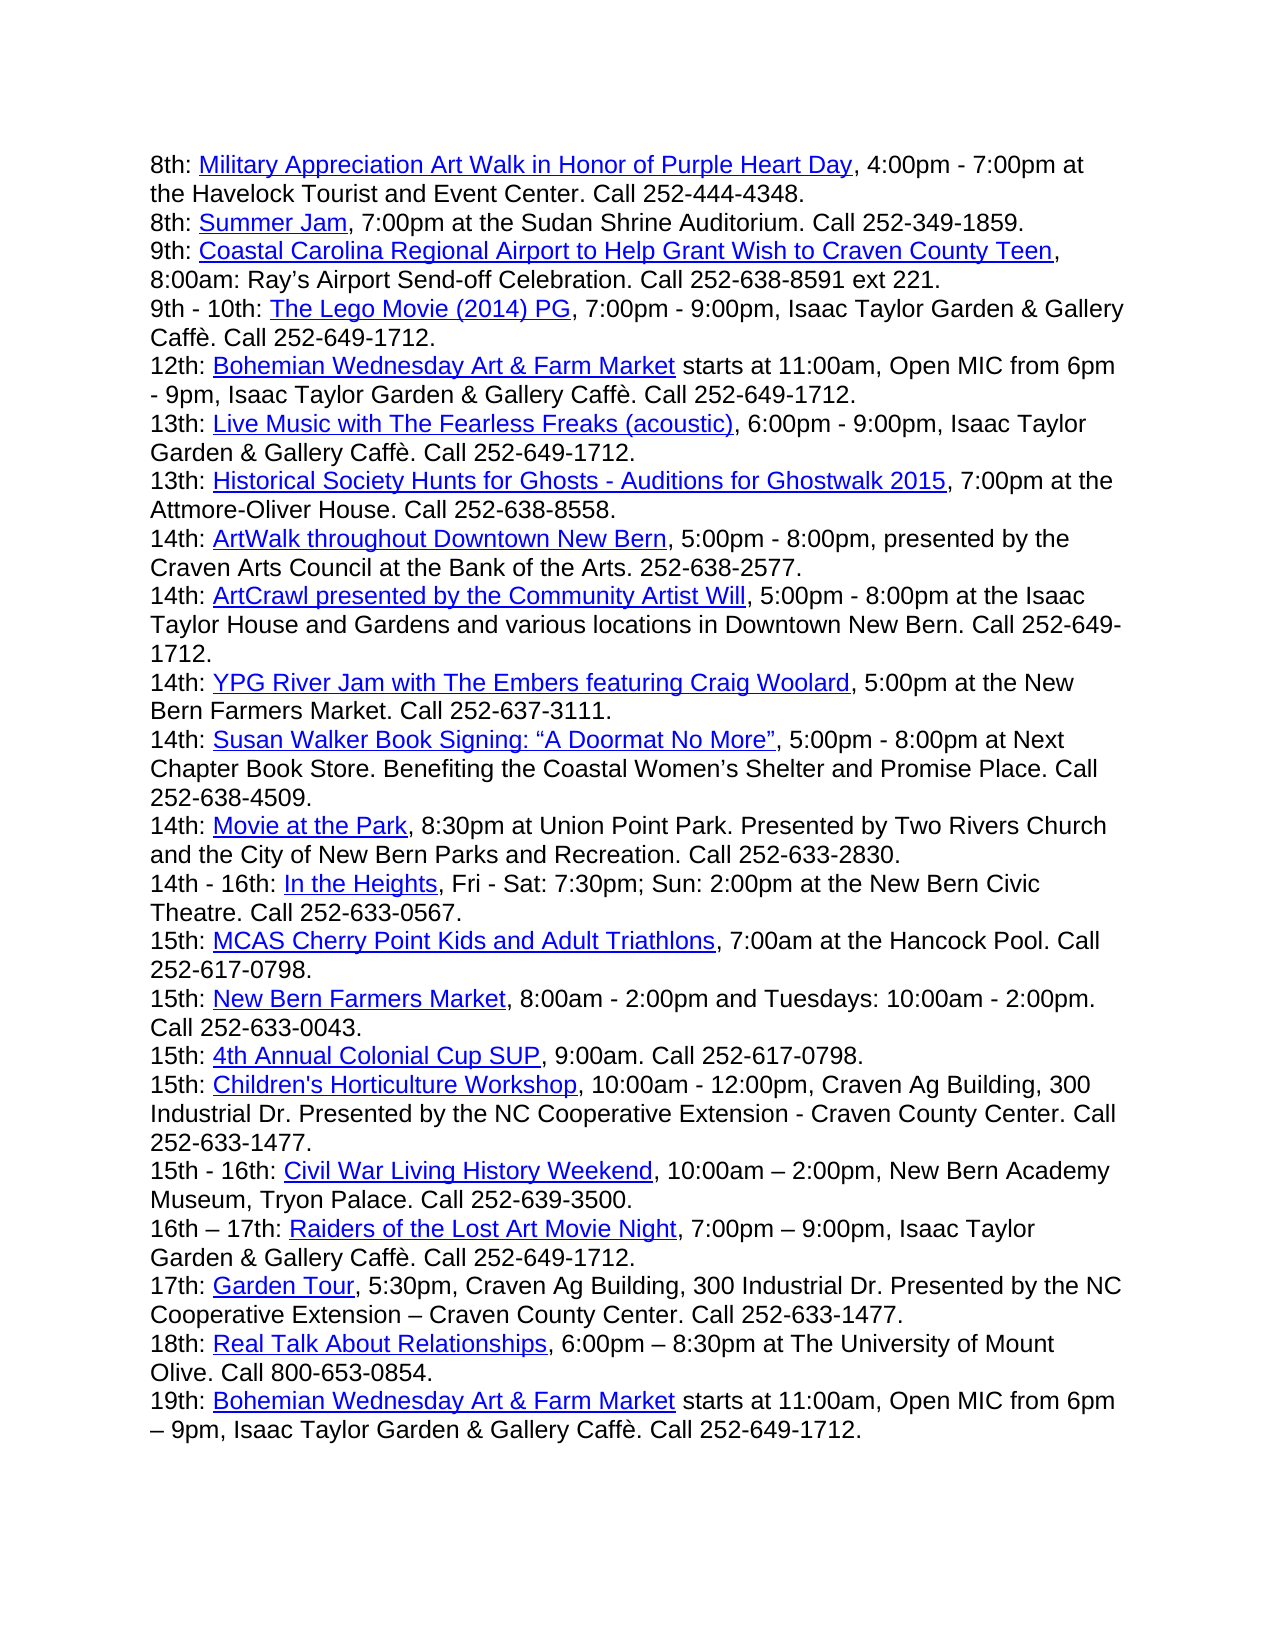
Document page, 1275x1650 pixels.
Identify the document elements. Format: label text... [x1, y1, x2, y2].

text 14th: Susan Walker Book Signing: “A Doormat No More”, 5:00pm - 8:00pm at Next Chapter Book Store. Benefiting the Coastal Women’s Shelter and Promise Place. Call 252-638-4509. [150, 725, 1125, 811]
text 9th - 10th: The Lego Movie (2014) PG, 7:00pm - 9:00pm, Isaac Taylor Garden & Gallery Caffè. Call 252-649-1712. [150, 294, 1125, 351]
text 14th - 16th: In the Heights, Fri - Sat: 7:30pm; Sun: 2:00pm at the New Bern Civic Theatre. Call 252-633-0567. [150, 869, 1125, 926]
text 14th: ArtWalk throughout Downtown New Bern, 5:00pm - 8:00pm, presented by the Craven Arts Council at the Bank of the Arts. 252-638-2577. [150, 524, 1125, 581]
text 12th: Bohemian Wednesday Art & Farm Market starts at 11:00am, Open MIC from 6pm - 9pm, Isaac Taylor Garden & Gallery Caffè. Call 252-649-1712. [150, 351, 1125, 409]
text 15th: New Bern Farmers Market, 8:00am - 2:00pm and Tuesdays: 10:00am - 2:00pm. Call 252-633-0043. [150, 984, 1125, 1041]
text 19th: Bohemian Wednesday Art & Farm Market starts at 11:00am, Open MIC from 6pm – 9pm, Isaac Taylor Garden & Gallery Caffè. Call 252-649-1712. [150, 1386, 1125, 1444]
text 14th: ArtCrawl presented by the Community Artist Will, 5:00pm - 8:00pm at the Isaac Taylor House and Gardens and various locations in Downtown New Bern. Call 252-649-1712. [150, 581, 1125, 667]
text 13th: Live Music with The Fearless Freaks (acoustic), 6:00pm - 9:00pm, Isaac Taylor Garden & Gallery Caffè. Call 252-649-1712. [150, 409, 1125, 466]
text 13th: Historical Society Hunts for Ghosts - Auditions for Ghostwalk 2015, 7:00pm at the Attmore-Oliver House. Call 252-638-8558. [150, 466, 1125, 524]
text 8th: Summer Jam, 7:00pm at the Sudan Shrine Auditorium. Call 252-349-1859. [150, 207, 1125, 236]
text 15th: 4th Annual Colonial Cup SUP, 9:00am. Call 252-617-0798. [150, 1041, 1125, 1070]
text 9th: Coastal Carolina Regional Airport to Help Grant Wish to Craven County Teen, 8:00am: Ray’s Airport Send-off Celebration. Call 252-638-8591 ext 221. [150, 236, 1125, 294]
text 8th: Military Appreciation Art Walk in Honor of Purple Heart Day, 4:00pm - 7:00pm at the Havelock Tourist and Event Center. Call 252-444-4348. [150, 150, 1125, 207]
text 15th - 16th: Civil War Living History Weekend, 10:00am – 2:00pm, New Bern Academy Museum, Tryon Palace. Call 252-639-3500. [150, 1156, 1125, 1214]
text 18th: Real Talk About Relationships, 6:00pm – 8:30pm at The University of Mount Olive. Call 800-653-0854. [150, 1329, 1125, 1386]
text 15th: Children's Horticulture Workshop, 10:00am - 12:00pm, Craven Ag Building, 300 Industrial Dr. Presented by the NC Cooperative Extension - Craven County Center. Call 252-633-1477. [150, 1070, 1125, 1156]
text 14th: YPG River Jam with The Embers featuring Craig Woolard, 5:00pm at the New Bern Farmers Market. Call 252-637-3111. [150, 667, 1125, 725]
text 15th: MCAS Cherry Point Kids and Adult Triathlons, 7:00am at the Hancock Pool. Call 252-617-0798. [150, 926, 1125, 984]
text 16th – 17th: Raiders of the Lost Art Movie Night, 7:00pm – 9:00pm, Isaac Taylor Garden & Gallery Caffè. Call 252-649-1712. [150, 1214, 1125, 1271]
text 14th: Movie at the Park, 8:30pm at Union Point Park. Presented by Two Rivers Church and the City of New Bern Parks and Recreation. Call 252-633-2830. [150, 811, 1125, 869]
text 17th: Garden Tour, 5:30pm, Craven Ag Building, 300 Industrial Dr. Presented by the NC Cooperative Extension – Craven County Center. Call 252-633-1477. [150, 1271, 1125, 1329]
